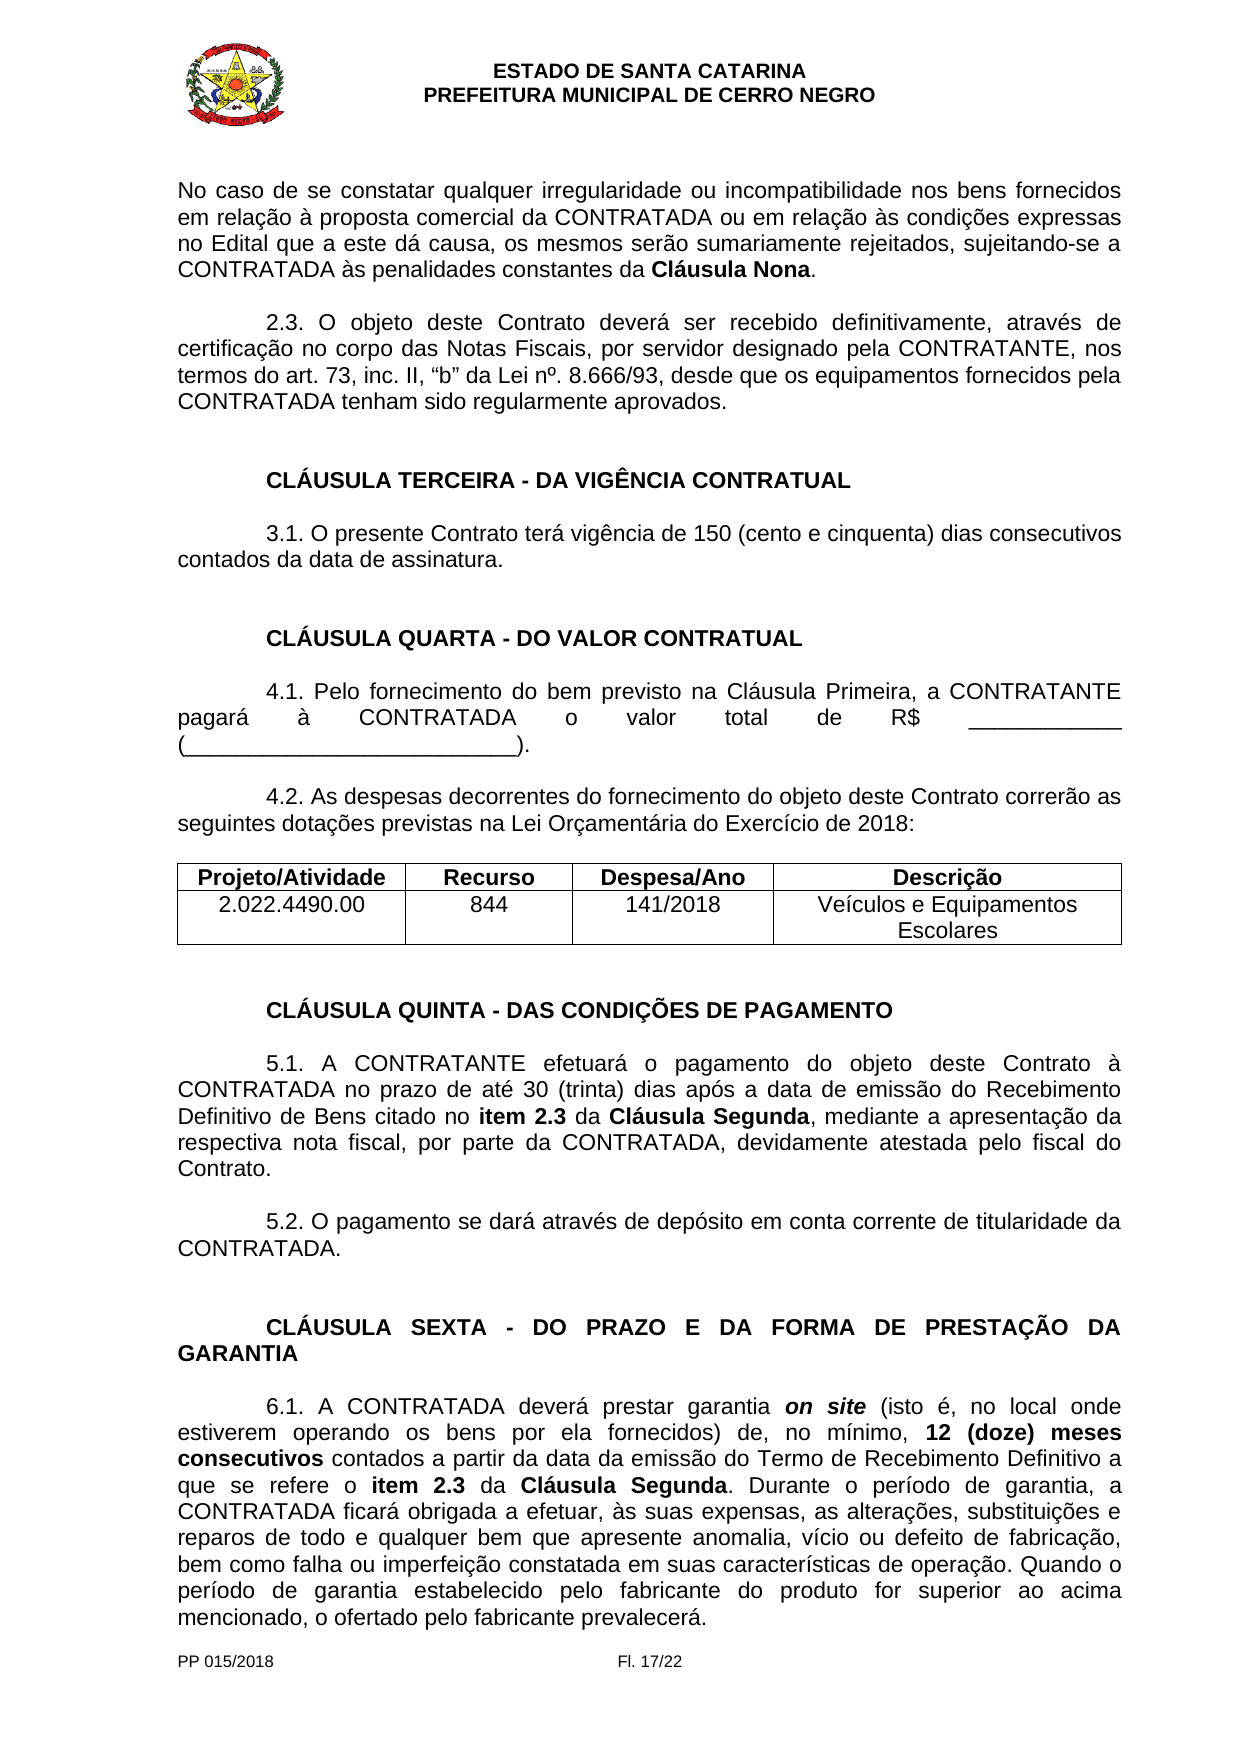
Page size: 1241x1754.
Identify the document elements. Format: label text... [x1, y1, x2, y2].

text CLÁUSULA TERCEIRA - DA VIGÊNCIA CONTRATUAL [177, 467, 1122, 493]
text CLÁUSULA SEXTA - DO PRAZO E DA FORMA DE PRESTAÇÃO DA GARANTIA [177, 1313, 1122, 1366]
table_cell 844 [406, 891, 572, 943]
table_cell 141/2018 [573, 891, 773, 943]
text 5.2. O pagamento se dará através de depósito em conta corrente de titularidade da CONTRATADA. [177, 1208, 1122, 1261]
table_header Despesa/Ano [573, 864, 773, 890]
text CLÁUSULA QUARTA - DO VALOR CONTRATUAL [177, 625, 1122, 652]
table_header Projeto/Atividade [178, 864, 405, 890]
text 4.1. Pelo fornecimento do bem previsto na Cláusula Primeira, a CONTRATANTE pagará à CONTRATADA o valor total de R$ ____________ (__________________________). [177, 678, 1122, 757]
picture [177, 40, 296, 131]
text 3.1. O presente Contrato terá vigência de 150 (cento e cinquenta) dias consecutivos contados da data de assinatura. [177, 520, 1122, 572]
table_cell Veículos e Equipamentos Escolares [774, 891, 1121, 943]
text 4.2. As despesas decorrentes do fornecimento do objeto deste Contrato correrão as seguintes dotações previstas na Lei Orçamentária do Exercício de 2018: [177, 783, 1122, 836]
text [177, 177, 1122, 283]
table_cell 2.022.4490.00 [178, 891, 405, 943]
table_header Recurso [406, 864, 572, 890]
table_header Descrição [774, 864, 1121, 890]
text 5.1. A CONTRATANTE efetuará o pagamento do objeto deste Contrato à CONTRATADA no prazo de até 30 (trinta) dias após a data de emissão do Recebimento Definitivo de Bens citado no item 2.3 da Cláusula Segunda, mediante a apresentação da respectiva nota fiscal, por parte da CONTRATADA, devidamente atestada pelo fiscal do Contrato. [177, 1050, 1122, 1182]
text 2.3. O objeto deste Contrato deverá ser recebido definitivamente, através de certificação no corpo das Notas Fiscais, por servidor designado pela CONTRATANTE, nos termos do art. 73, inc. II, “b” da Lei nº. 8.666/93, desde que os equipamentos fornecidos pela CONTRATADA tenham sido regularmente aprovados. [177, 309, 1122, 414]
text 6.1. A CONTRATADA deverá prestar garantia on site (isto é, no local onde estiverem operando os bens por ela fornecidos) de, no mínimo, 12 (doze) meses consecutivos contados a partir da data da emissão do Termo de Recebimento Definitivo a que se refere o item 2.3 da Cláusula Segunda. Durante o período de garantia, a CONTRATADA ficará obrigada a efetuar, às suas expensas, as alterações, substituições e reparos de todo e qualquer bem que apresente anomalia, vício ou defeito de fabricação, bem como falha ou imperfeição constatada em suas características de operação. Quando o período de garantia estabelecido pelo fabricante do produto for superior ao acima mencionado, o ofertado pelo fabricante prevalecerá. [177, 1393, 1122, 1630]
text CLÁUSULA QUINTA - DAS CONDIÇÕES DE PAGAMENTO [177, 997, 1122, 1024]
